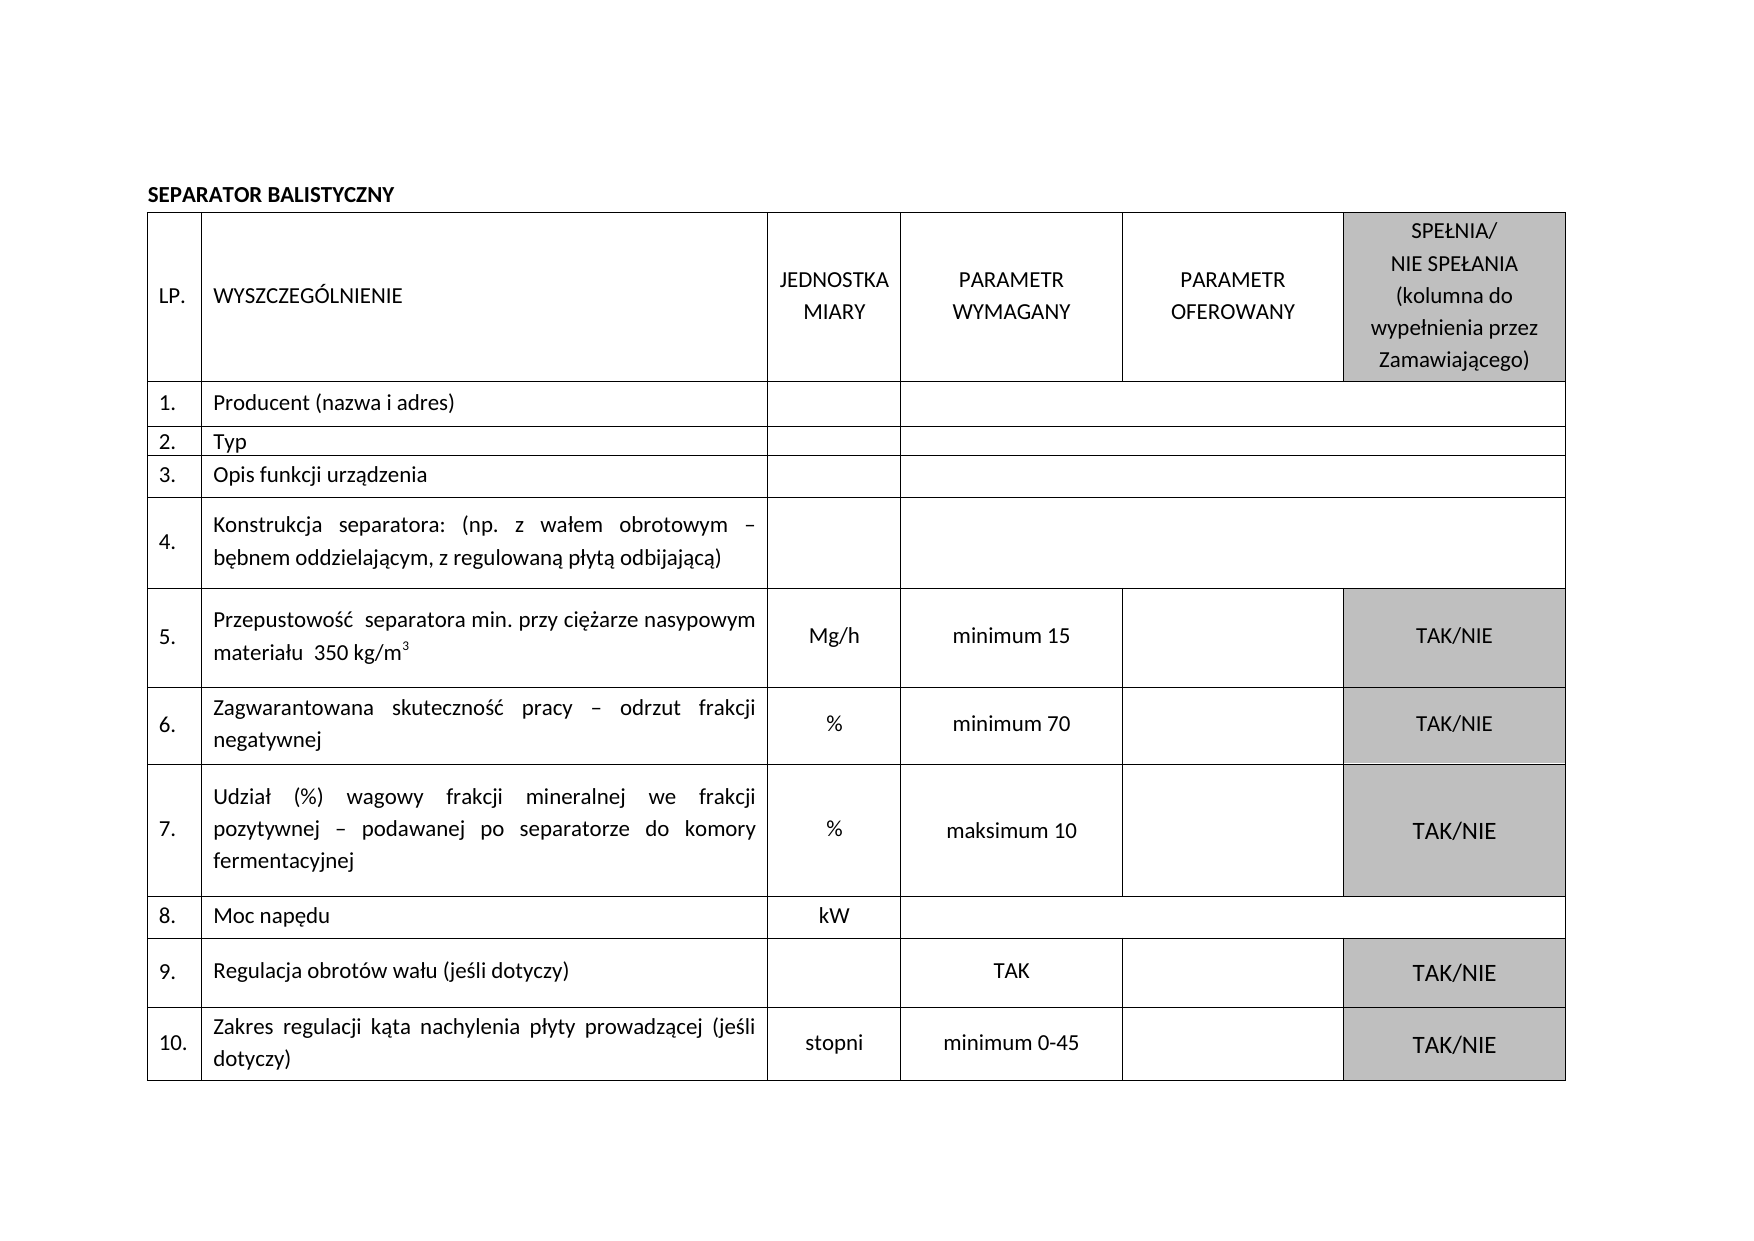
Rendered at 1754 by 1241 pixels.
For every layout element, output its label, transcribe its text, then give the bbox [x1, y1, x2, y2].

table_cell [768, 382, 900, 426]
table_cell [148, 427, 201, 455]
table_cell [768, 456, 900, 497]
table_cell [901, 382, 1565, 426]
table_cell minimum 70 [901, 688, 1122, 763]
text SEPARATOR BALISTYCZNY [148, 180, 1606, 208]
table_cell [148, 498, 201, 588]
table_cell Przepustowość separatora min. przy ciężarze nasypowym materiału 350 kg/m3 [202, 589, 767, 687]
table_cell maksimum 10 [901, 765, 1122, 896]
table_cell minimum 15 [901, 589, 1122, 687]
table_cell Producent (nazwa i adres) [202, 382, 767, 426]
table_cell TAK/NIE [1344, 765, 1565, 896]
table_header JEDNOSTKA MIARY [768, 213, 900, 381]
table_cell Regulacja obrotów wału (jeśli dotyczy) [202, 939, 767, 1007]
table_header PARAMETR OFEROWANY [1123, 213, 1343, 381]
table_cell Zagwarantowana skuteczność pracy – odrzut frakcji negatywnej [202, 688, 767, 763]
table_cell [901, 897, 1565, 937]
table_cell Mg/h [768, 589, 900, 687]
table_header SPEŁNIA/ NIE SPEŁANIA (kolumna do wypełnienia przez Zamawiającego) [1344, 213, 1565, 381]
table_cell TAK/NIE [1344, 589, 1565, 687]
table_cell [901, 498, 1565, 588]
table_cell [768, 427, 900, 455]
table_cell Zakres regulacji kąta nachylenia płyty prowadzącej (jeśli dotyczy) [202, 1008, 767, 1080]
table_cell Konstrukcja separatora: (np. z wałem obrotowym – bębnem oddzielającym, z regulowaną płytą odbijającą) [202, 498, 767, 588]
table_cell % [768, 688, 900, 763]
table_cell Typ [202, 427, 767, 455]
table_header PARAMETR WYMAGANY [901, 213, 1122, 381]
table_cell [148, 765, 201, 896]
table_cell [148, 688, 201, 763]
table_cell [1123, 765, 1343, 896]
table_header LP. [148, 213, 201, 381]
table_cell kW [768, 897, 900, 937]
table_cell Opis funkcji urządzenia [202, 456, 767, 497]
table_cell [148, 382, 201, 426]
table_cell [148, 1008, 201, 1080]
table_cell [148, 897, 201, 937]
table_cell [768, 939, 900, 1007]
table_cell [148, 939, 201, 1007]
table_cell TAK [901, 939, 1122, 1007]
table_cell Udział (%) wagowy frakcji mineralnej we frakcji pozytywnej – podawanej po separatorze do komory fermentacyjnej [202, 765, 767, 896]
table_cell [901, 427, 1565, 455]
table_cell % [768, 765, 900, 896]
table_cell stopni [768, 1008, 900, 1080]
table_cell TAK/NIE [1344, 939, 1565, 1007]
table_cell [1123, 688, 1343, 763]
table_cell [1123, 939, 1343, 1007]
table_cell [768, 498, 900, 588]
table_cell Moc napędu [202, 897, 767, 937]
table_cell TAK/NIE [1344, 1008, 1565, 1080]
table_cell minimum 0-45 [901, 1008, 1122, 1080]
table_cell [1123, 1008, 1343, 1080]
table_cell TAK/NIE [1344, 688, 1565, 763]
table_cell [901, 456, 1565, 497]
table_cell [148, 589, 201, 687]
table_cell [1123, 589, 1343, 687]
table_cell [148, 456, 201, 497]
table_header WYSZCZEGÓLNIENIE [202, 213, 767, 381]
